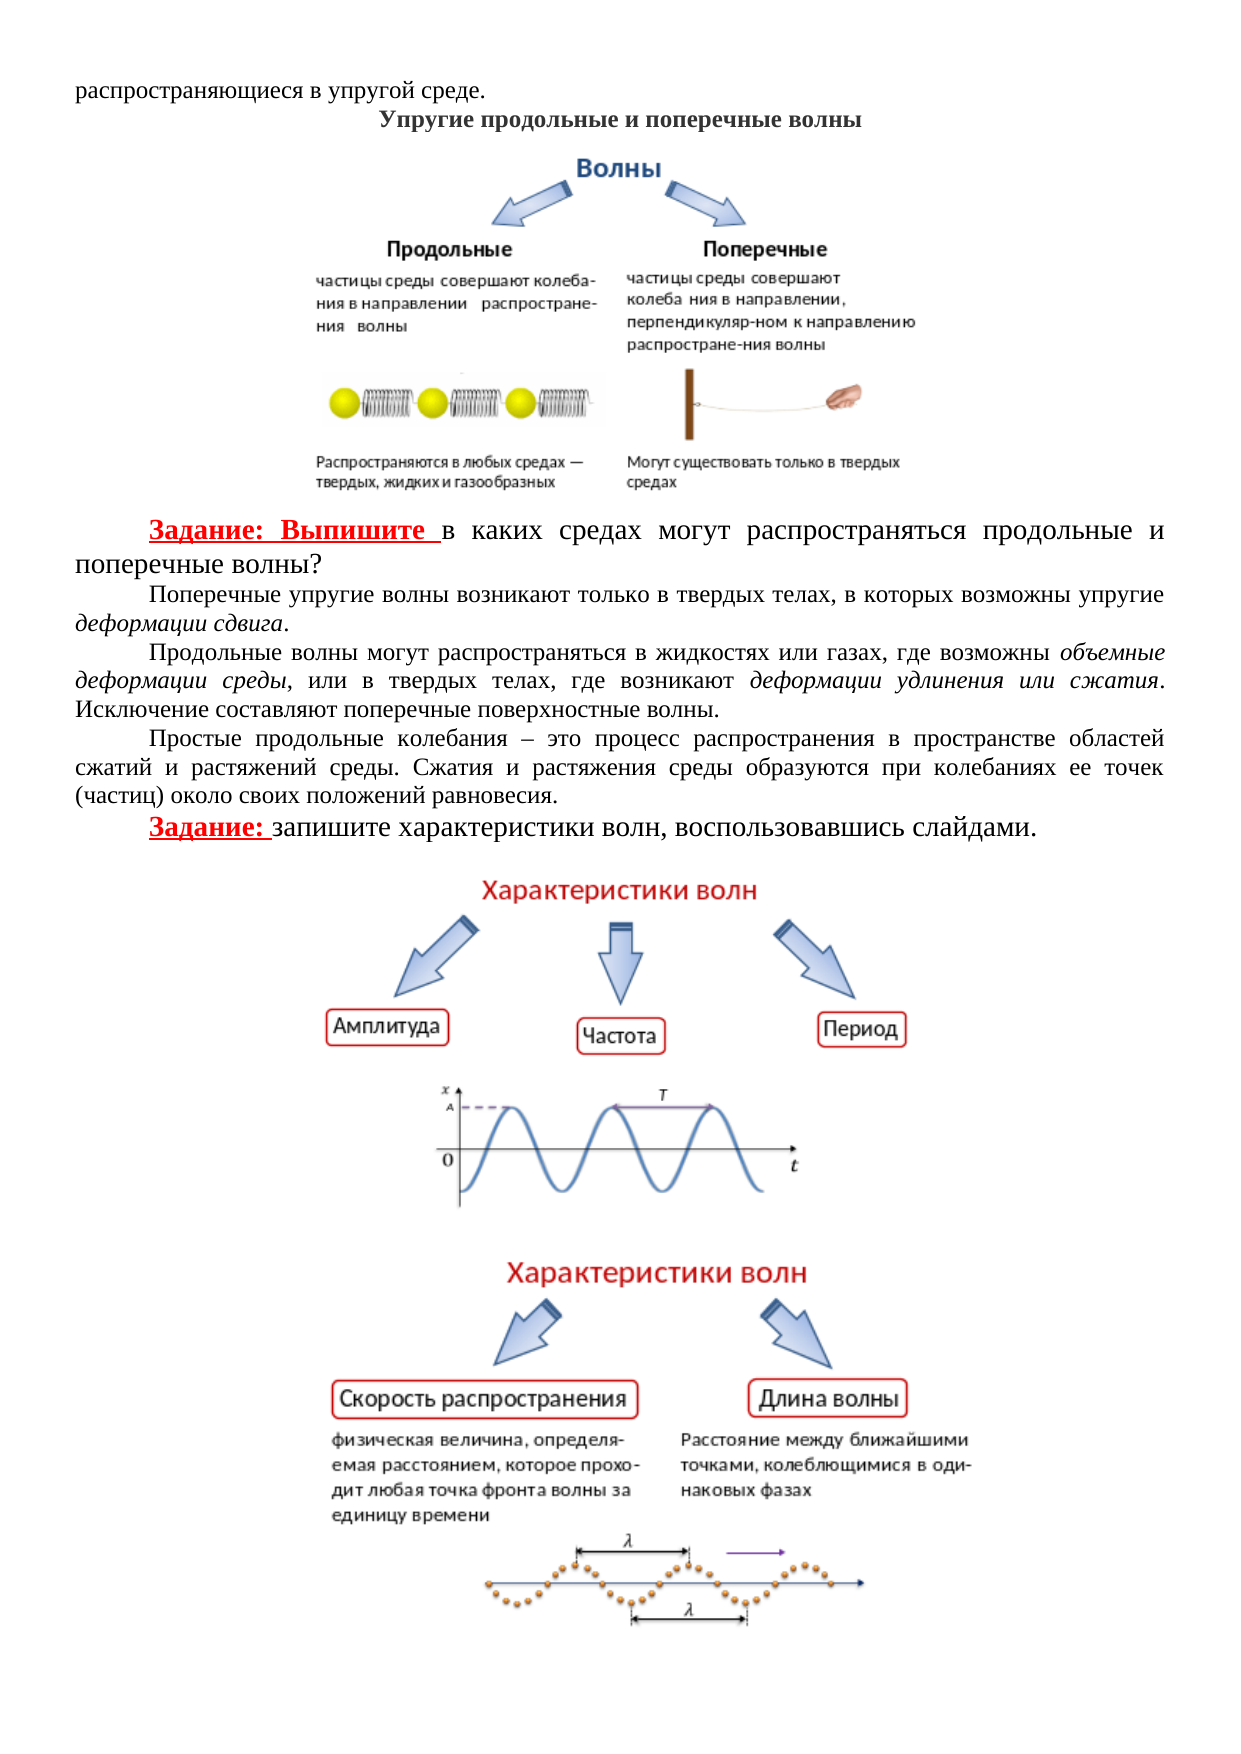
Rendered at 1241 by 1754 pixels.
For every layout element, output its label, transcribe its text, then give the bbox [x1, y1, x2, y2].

text Поперечные упругие волны возникают только в твердых телах, в которых возможны упругие деформации сдвига. [75, 579, 1165, 637]
text Задание: Выпишите в каких средах могут распространяться продольные и поперечные волны? [75, 512, 1165, 579]
text распространяющиеся в упругой среде. [75, 75, 1165, 104]
text Упругие продольные и поперечные волны [75, 104, 1165, 132]
text Задание: запишите характеристики волн, воспользовавшись слайдами. [75, 809, 1165, 843]
text Простые продольные колебания – это процесс распространения в пространстве областей сжатий и растяжений среды. Сжатия и растяжения среды образуются при колебаниях ее точек (частиц) около своих положений равновесия. [75, 723, 1165, 809]
text Продольные волны могут распространяться в жидкостях или газах, где возможны объемные деформации среды, или в твердых телах, где возникают деформации удлинения или сжатия. Исключение составляют поперечные поверхностные волны. [75, 637, 1165, 723]
